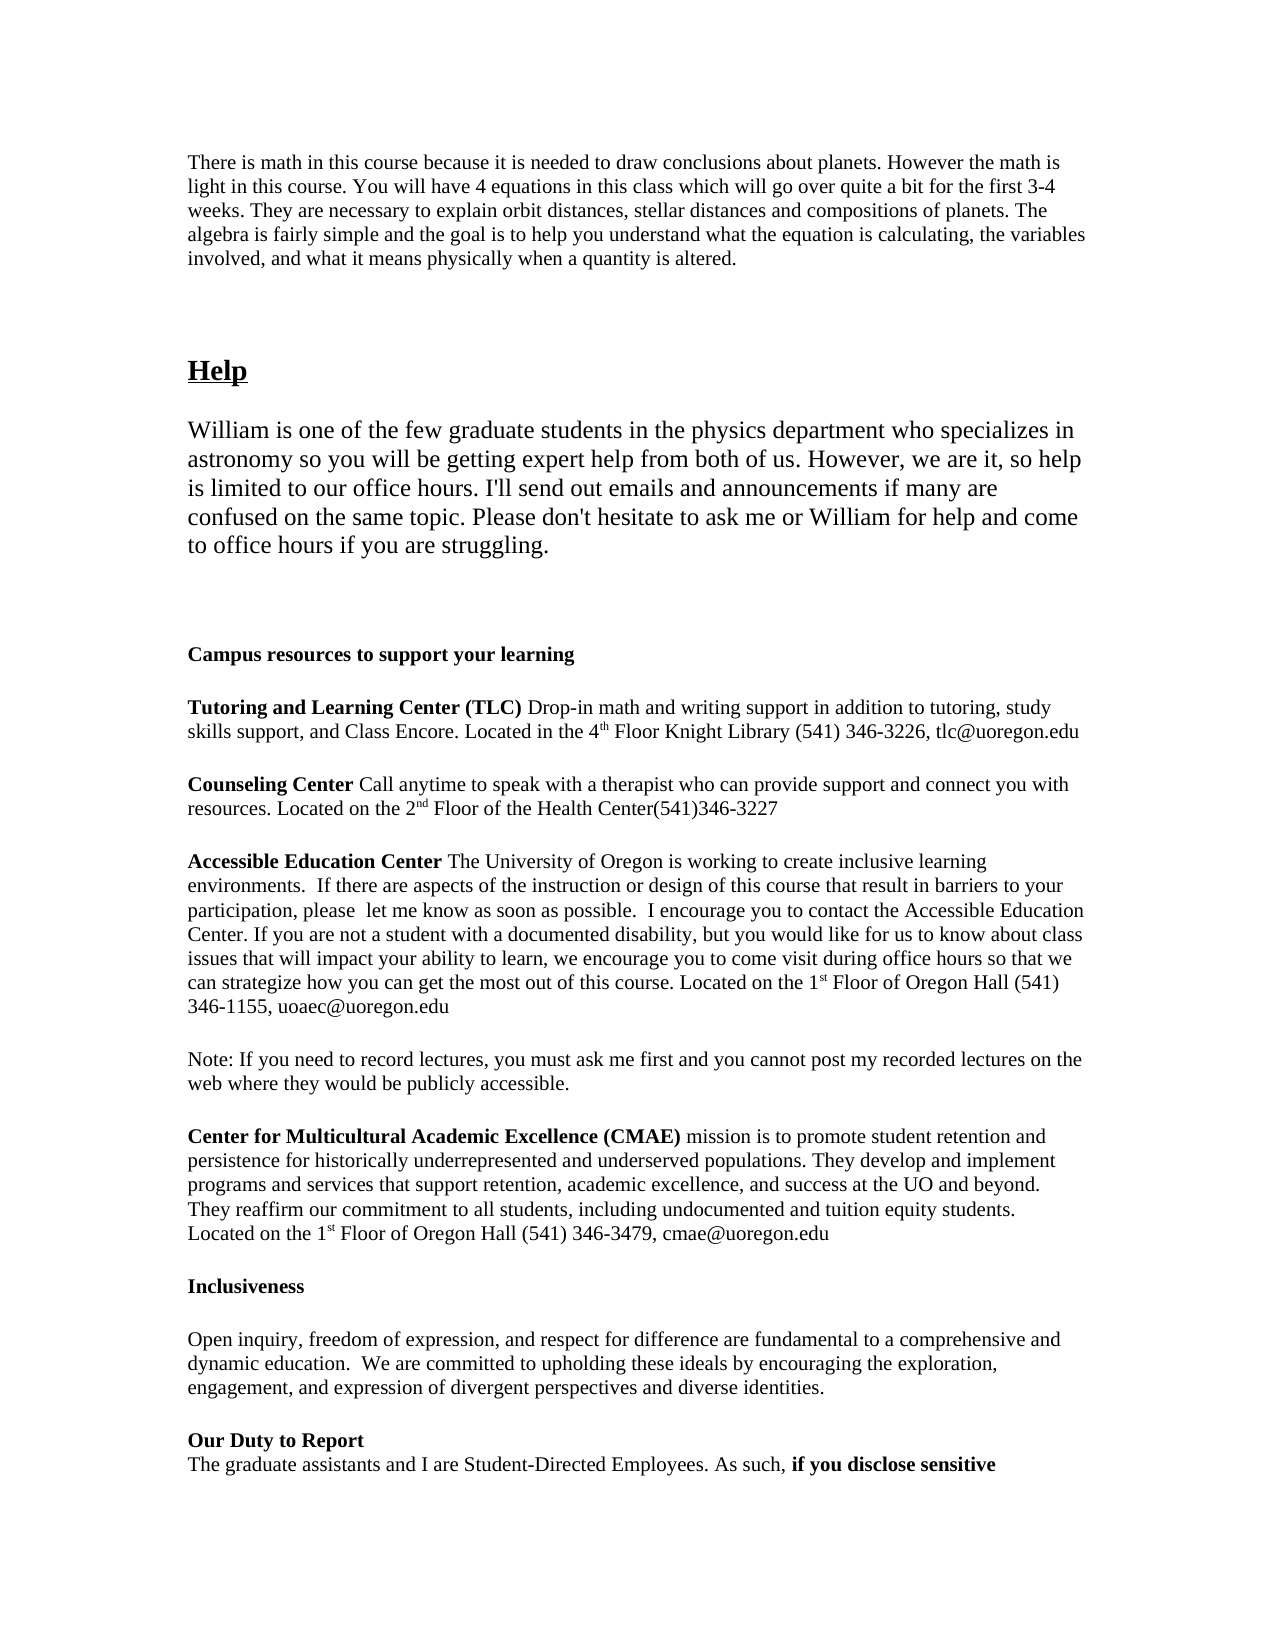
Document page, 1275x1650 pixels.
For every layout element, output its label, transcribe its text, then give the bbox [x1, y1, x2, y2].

text Counseling Center Call anytime to speak with a therapist who can provide support and connect you with resources. Located on the 2nd Floor of the Health Center(541)346-3227 [187, 772, 1087, 820]
text Help [187, 353, 1087, 386]
text Campus resources to support your learning [187, 642, 1087, 666]
text Center for Multicultural Academic Excellence (CMAE) mission is to promote student retention and persistence for historically underrepresented and underserved populations. They develop and implement programs and services that support retention, academic excellence, and success at the UO and beyond. They reaffirm our commitment to all students, including undocumented and tuition equity students. Located on the 1st Floor of Oregon Hall (541) 346-3479, cmae@uoregon.edu [187, 1124, 1087, 1244]
text Open inquiry, freedom of expression, and respect for difference are fundamental to a comprehensive and dynamic education. We are committed to upholding these ideals by encouraging the exploration, engagement, and expression of divergent perspectives and diverse identities. [187, 1327, 1087, 1399]
text William is one of the few graduate students in the physics department who specializes in astronomy so you will be getting expert help from both of us. However, we are it, so help is limited to our office hours. I'll send out emails and announcements if many are confused on the same topic. Please don't hesitate to ask me or William for help and come to office hours if you are struggling. [187, 415, 1087, 559]
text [187, 1428, 1087, 1476]
text There is math in this course because it is needed to draw conclusions about planets. However the math is light in this course. You will have 4 equations in this class which will go over quite a bit for the first 3-4 weeks. They are necessary to explain orbit distances, stellar distances and compositions of planets. The algebra is fairly simple and the goal is to help you understand what the equation is calculating, the variables involved, and what it means physically when a quantity is altered. [187, 150, 1087, 270]
text Inclusiveness [187, 1274, 1087, 1298]
text Tutoring and Learning Center (TLC) Drop-in math and writing support in addition to tutoring, study skills support, and Class Encore. Located in the 4th Floor Knight Library (541) 346-3226, tlc@uoregon.edu [187, 695, 1087, 743]
text Note: If you need to record lectures, you must ask me first and you cannot post my recorded lectures on the web where they would be publicly accessible. [187, 1047, 1087, 1095]
text Accessible Education Center The University of Oregon is working to create inclusive learning environments. If there are aspects of the instruction or design of this course that result in barriers to your participation, please let me know as soon as possible. I encourage you to contact the Accessible Education Center. If you are not a student with a documented disability, but you would like for us to know about class issues that will impact your ability to learn, we encourage you to come visit during office hours so that we can strategize how you can get the most out of this course. Located on the 1st Floor of Oregon Hall (541) 346-1155, uoaec@uoregon.edu [187, 849, 1087, 1018]
